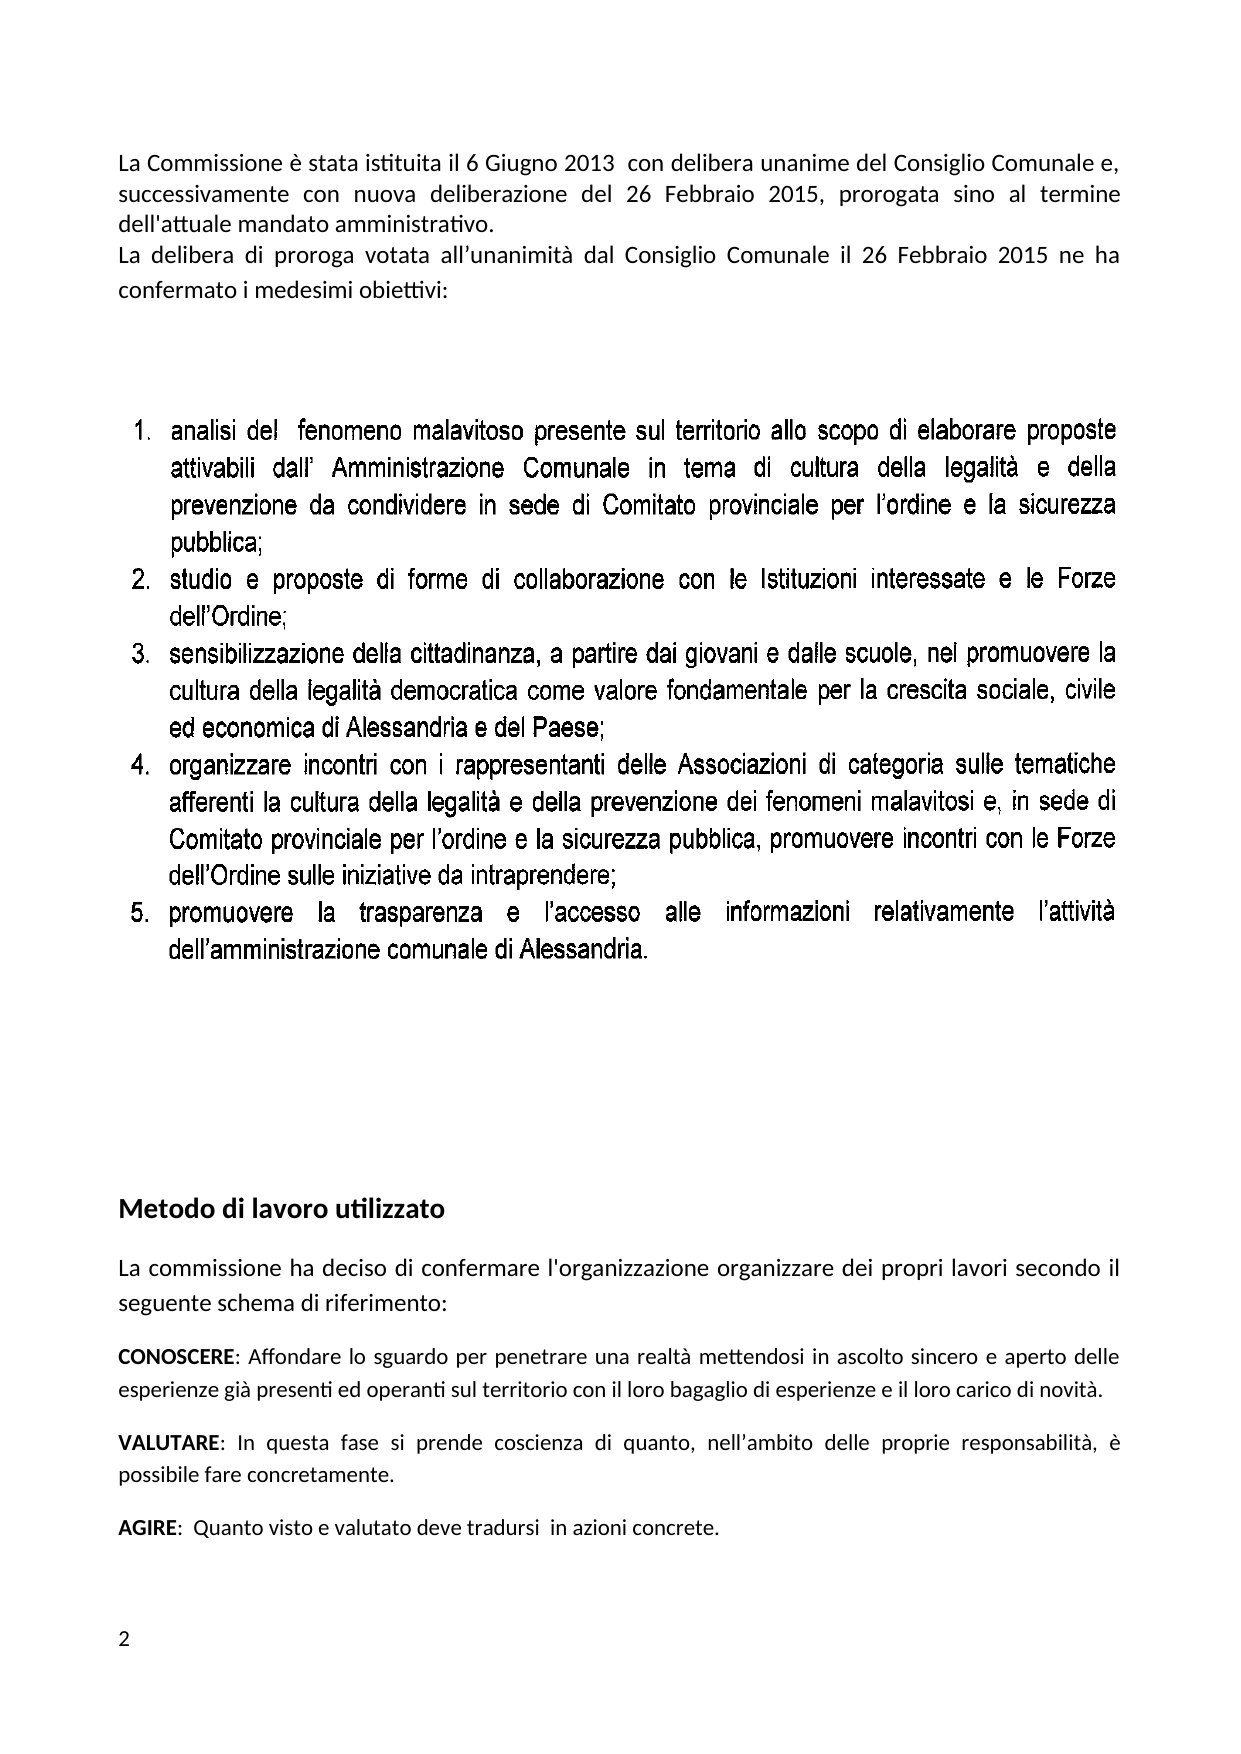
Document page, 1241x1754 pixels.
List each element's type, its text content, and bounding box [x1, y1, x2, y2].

text La delibera di proroga votata all’unanimità dal Consiglio Comunale il 26 Febbraio 2015 ne ha confermato i medesimi obiettivi: [118, 239, 1122, 305]
text CONOSCERE: Affondare lo sguardo per penetrare una realtà mettendosi in ascolto sincero e aperto delle esperienze già presenti ed operanti sul territorio con il loro bagaglio di esperienze e il loro carico di novità. [118, 1342, 1122, 1403]
picture [118, 385, 1136, 980]
text AGIRE: Quanto visto e valutato deve tradursi in azioni concrete. [118, 1513, 1122, 1541]
text Metodo di lavoro utilizzato [118, 1190, 1122, 1226]
text La Commissione è stata istituita il 6 Giugno 2013 con delibera unanime del Consiglio Comunale e, successivamente con nuova deliberazione del 26 Febbraio 2015, prorogata sino al termine dell'attuale mandato amministrativo. [118, 148, 1122, 239]
text La commissione ha deciso di confermare l'organizzazione organizzare dei propri lavori secondo il seguente schema di riferimento: [118, 1252, 1122, 1317]
text VALUTARE: In questa fase si prende coscienza di quanto, nell’ambito delle proprie responsabilità, è possibile fare concretamente. [118, 1428, 1122, 1488]
